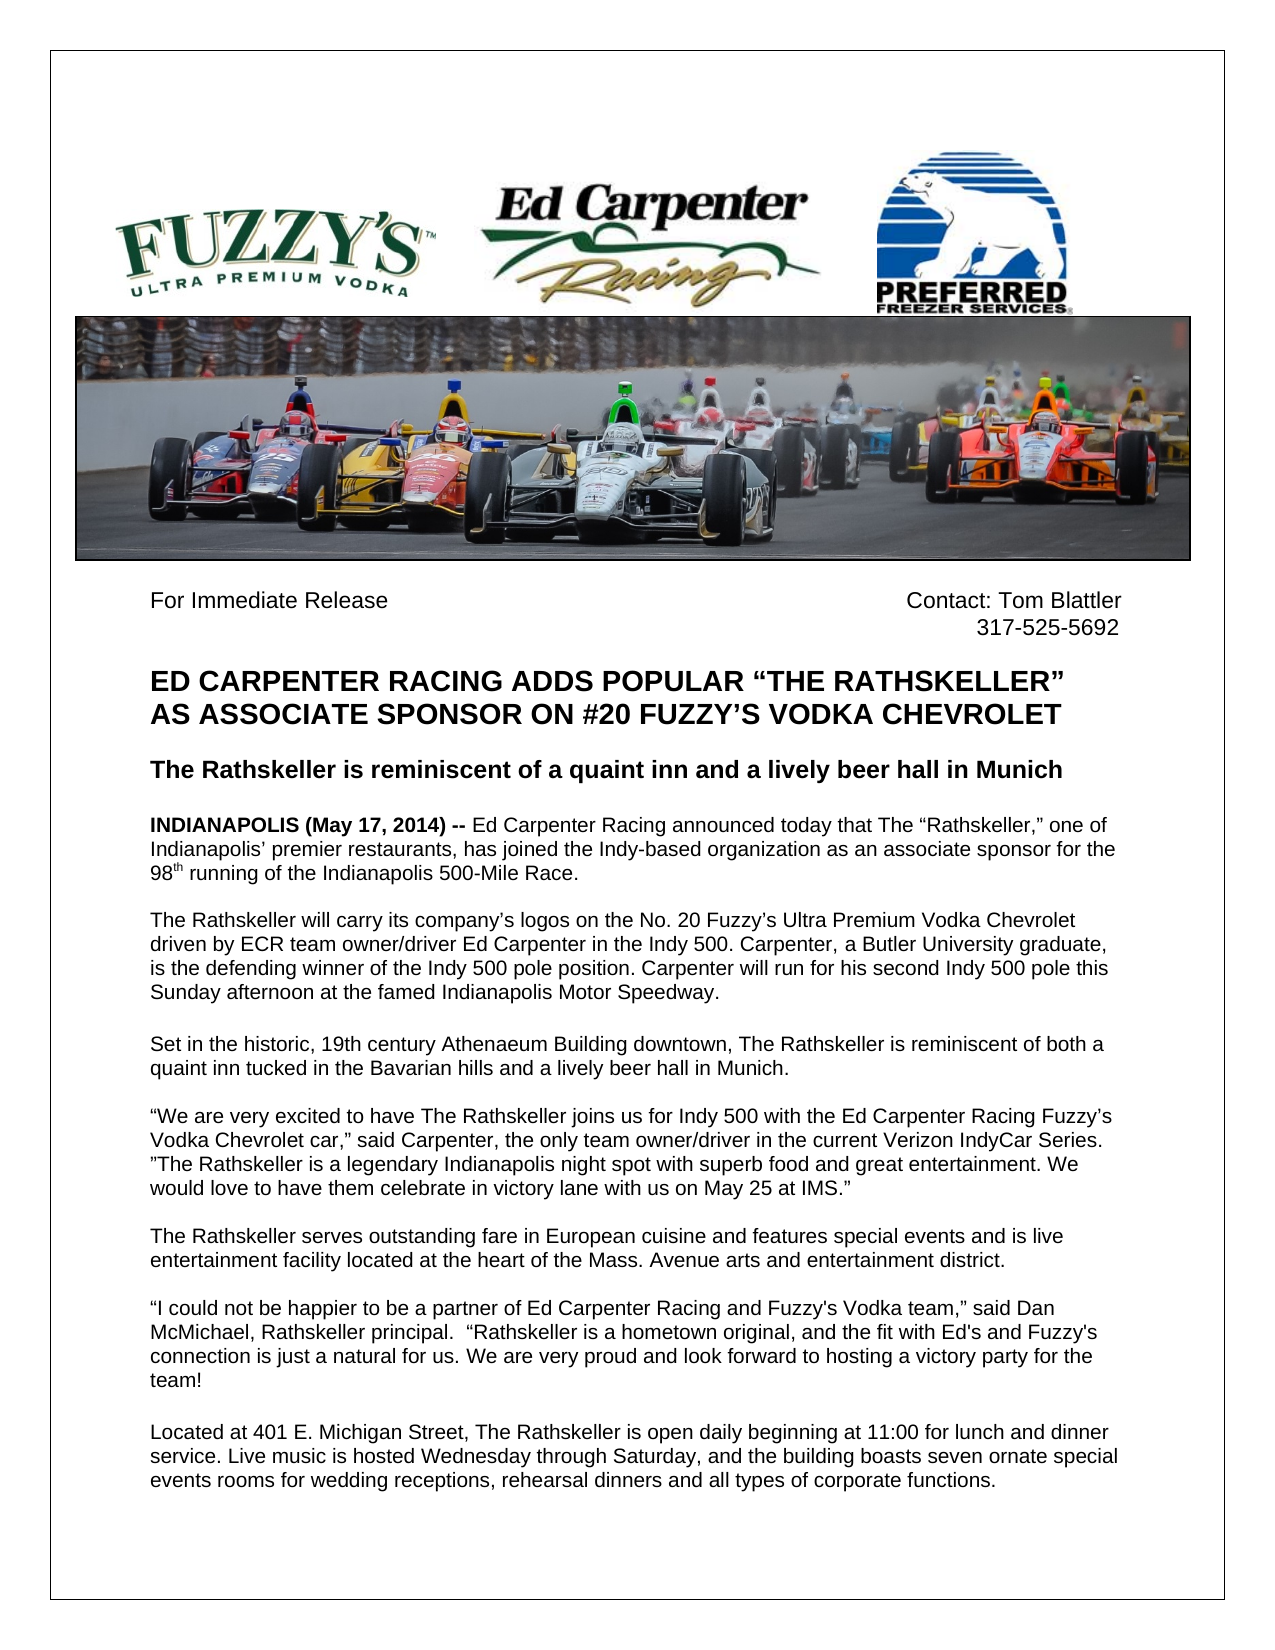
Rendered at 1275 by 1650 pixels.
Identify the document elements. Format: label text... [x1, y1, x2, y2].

text INDIANAPOLIS (May 17, 2014) -- Ed Carpenter Racing announced today that The “Rathskeller,” one of Indianapolis’ premier restaurants, has joined the Indy-based organization as an associate sponsor for the 98th running of the Indianapolis 500-Mile Race. [150, 812, 1125, 884]
text ED CARPENTER RACING ADDS POPULAR “THE RATHSKELLER” [150, 664, 1125, 697]
text The Rathskeller is reminiscent of a quaint inn and a lively beer hall in Munich [150, 755, 1125, 784]
text The Rathskeller will carry its company’s logos on the No. 20 Fuzzy’s Ultra Premium Vodka Chevrolet driven by ECR team owner/driver Ed Carpenter in the Indy 500. Carpenter, a Butler University graduate, is the defending winner of the Indy 500 pole position. Carpenter will run for his second Indy 500 pole this Sunday afternoon at the famed Indianapolis Motor Speedway. [150, 908, 1125, 1004]
text “I could not be happier to be a partner of Ed Carpenter Racing and Fuzzy's Vodka team,” said Dan McMichael, Rathskeller principal. “Rathskeller is a hometown original, and the fit with Ed's and Fuzzy's connection is just a natural for us. We are very proud and look forward to hosting a victory party for the team! [150, 1272, 1125, 1419]
text Located at 401 E. Michigan Street, The Rathskeller is open daily beginning at 11:00 for lunch and dinner service. Live music is hosted Wednesday through Saturday, and the building boasts seven ornate special events rooms for wedding receptions, rehearsal dinners and all types of corporate functions. [150, 1419, 1125, 1491]
text 317-525-5692 [150, 613, 1125, 640]
text AS ASSOCIATE SPONSOR ON #20 FUZZY’S VODKA CHEVROLET [150, 697, 1125, 731]
text The Rathskeller serves outstanding fare in European cuisine and features special events and is live entertainment facility located at the heart of the Mass. Avenue arts and entertainment district. [150, 1224, 1125, 1272]
picture [115, 209, 436, 297]
picture [77, 317, 1189, 559]
picture [877, 150, 1073, 316]
text “We are very excited to have The Rathskeller joins us for Indy 500 with the Ed Carpenter Racing Fuzzy’s Vodka Chevrolet car,” said Carpenter, the only team owner/driver in the current Verizon IndyCar Series. ”The Rathskeller is a legendary Indianapolis night spot with superb food and great entertainment. We would love to have them celebrate in victory lane with us on May 25 at IMS.” [150, 1104, 1125, 1200]
picture [474, 171, 824, 316]
text For Immediate Release Contact: Tom Blattler [150, 587, 1125, 613]
text Set in the historic, 19th century Athenaeum Building downtown, The Rathskeller is reminiscent of both a quaint inn tucked in the Bavarian hills and a lively beer hall in Munich. [150, 1032, 1125, 1080]
